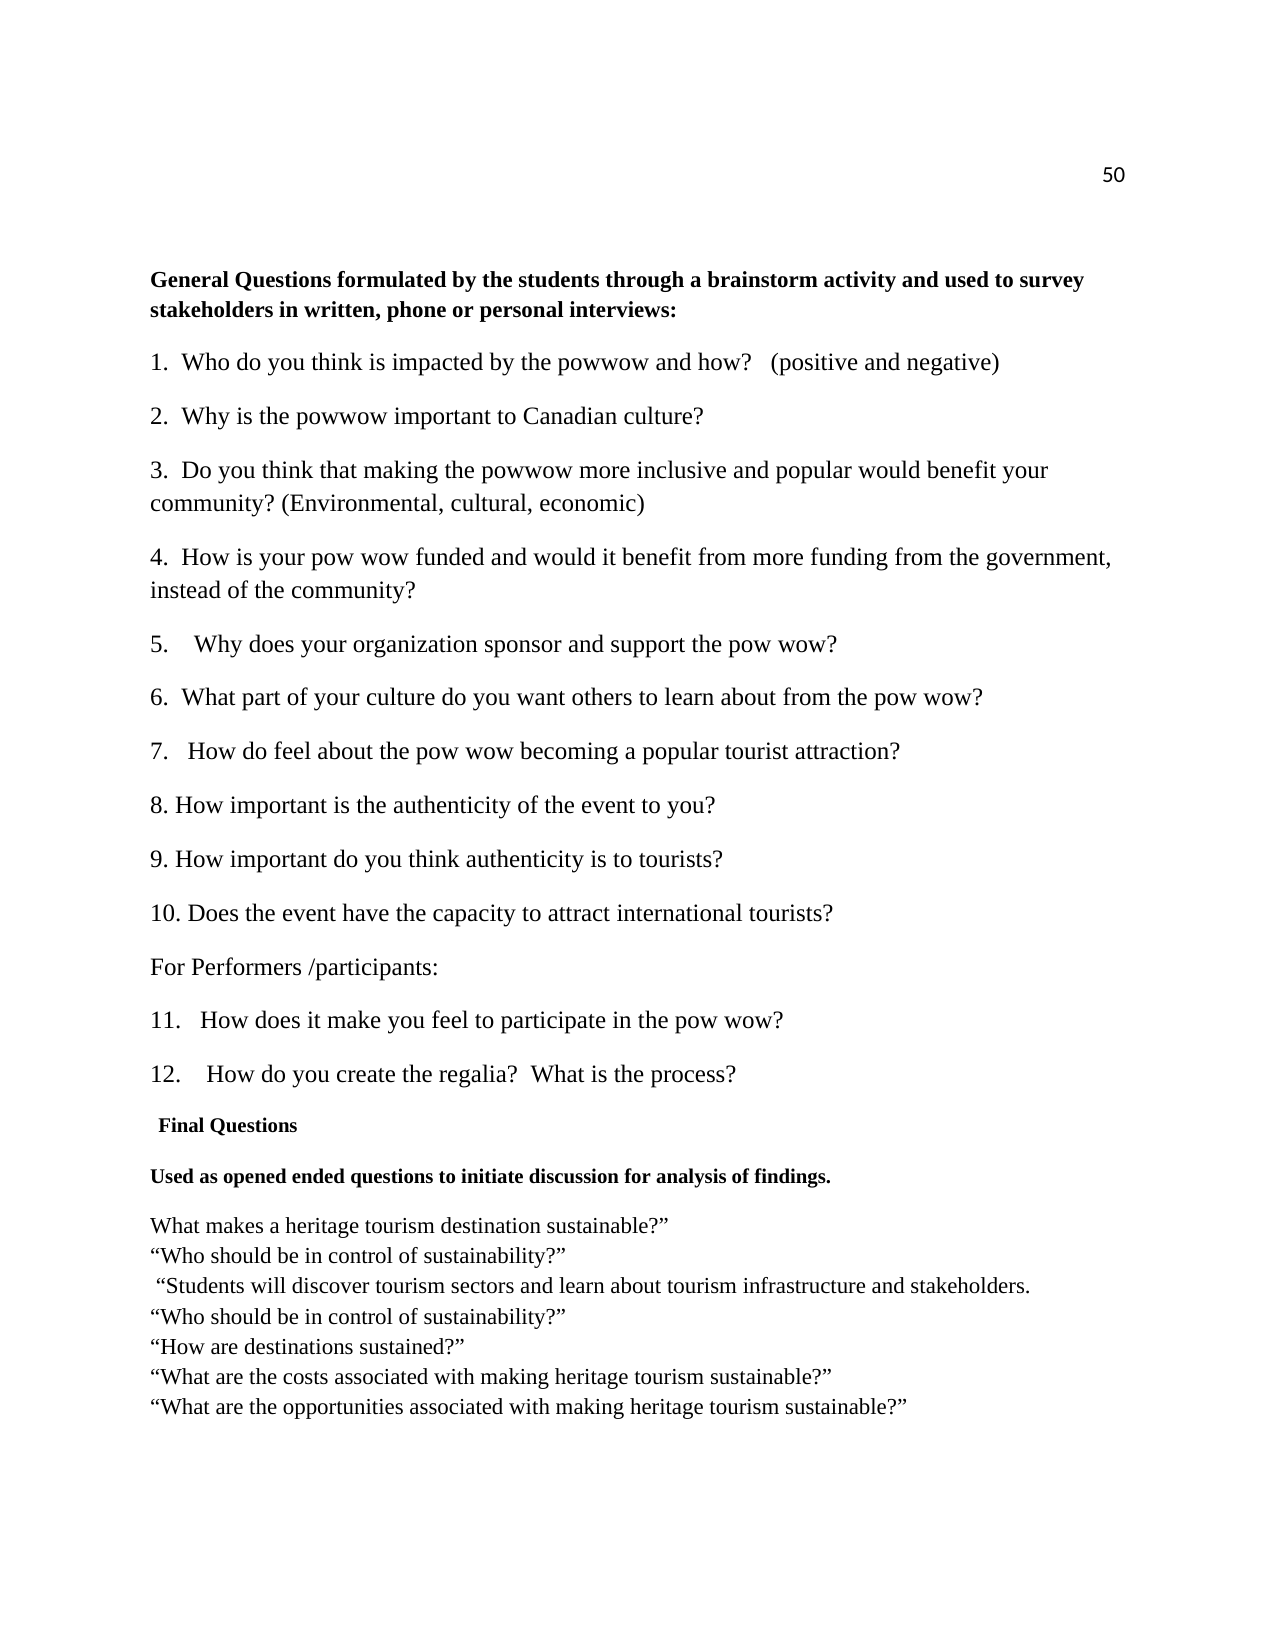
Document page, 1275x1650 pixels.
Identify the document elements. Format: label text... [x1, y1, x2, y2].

text 1. Who do you think is impacted by the powwow and how? (positive and negative) [150, 347, 1125, 376]
text “What are the opportunities associated with making heritage tourism sustainable?” [150, 1393, 1125, 1420]
text Used as opened ended questions to initiate discussion for analysis of findings. [150, 1164, 1125, 1188]
text 7. How do feel about the pow wow becoming a popular tourist attraction? [150, 736, 1125, 765]
text 10. Does the event have the capacity to attract international tourists? [150, 898, 1125, 927]
text 9. How important do you think authenticity is to tourists? [150, 844, 1125, 873]
text 2. Why is the powwow important to Canadian culture? [150, 401, 1125, 430]
text “Who should be in control of sustainability?” [150, 1303, 1125, 1329]
text “What are the costs associated with making heritage tourism sustainable?” [150, 1363, 1125, 1389]
text 4. How is your pow wow funded and would it benefit from more funding from the government, instead of the community? [150, 542, 1125, 603]
text Final Questions [150, 1113, 1125, 1137]
text 8. How important is the authenticity of the event to you? [150, 790, 1125, 819]
text 5. Why does your organization sponsor and support the pow wow? [150, 629, 1125, 657]
text General Questions formulated by the students through a brainstorm activity and used to survey stakeholders in written, phone or personal interviews: [150, 266, 1125, 322]
text For Performers /participants: [150, 952, 1125, 981]
text 3. Do you think that making the powwow more inclusive and popular would benefit your community? (Environmental, cultural, economic) [150, 455, 1125, 517]
text 11. How does it make you feel to participate in the pow wow? [150, 1006, 1125, 1034]
text 12. How do you create the regalia? What is the process? [150, 1059, 1125, 1088]
text “Who should be in control of sustainability?” [150, 1242, 1125, 1269]
text What makes a heritage tourism destination sustainable?” [150, 1212, 1125, 1238]
text “Students will discover tourism sectors and learn about tourism infrastructure and stakeholders. [150, 1273, 1125, 1299]
text “How are destinations sustained?” [150, 1333, 1125, 1359]
text 6. What part of your culture do you want others to learn about from the pow wow? [150, 682, 1125, 711]
